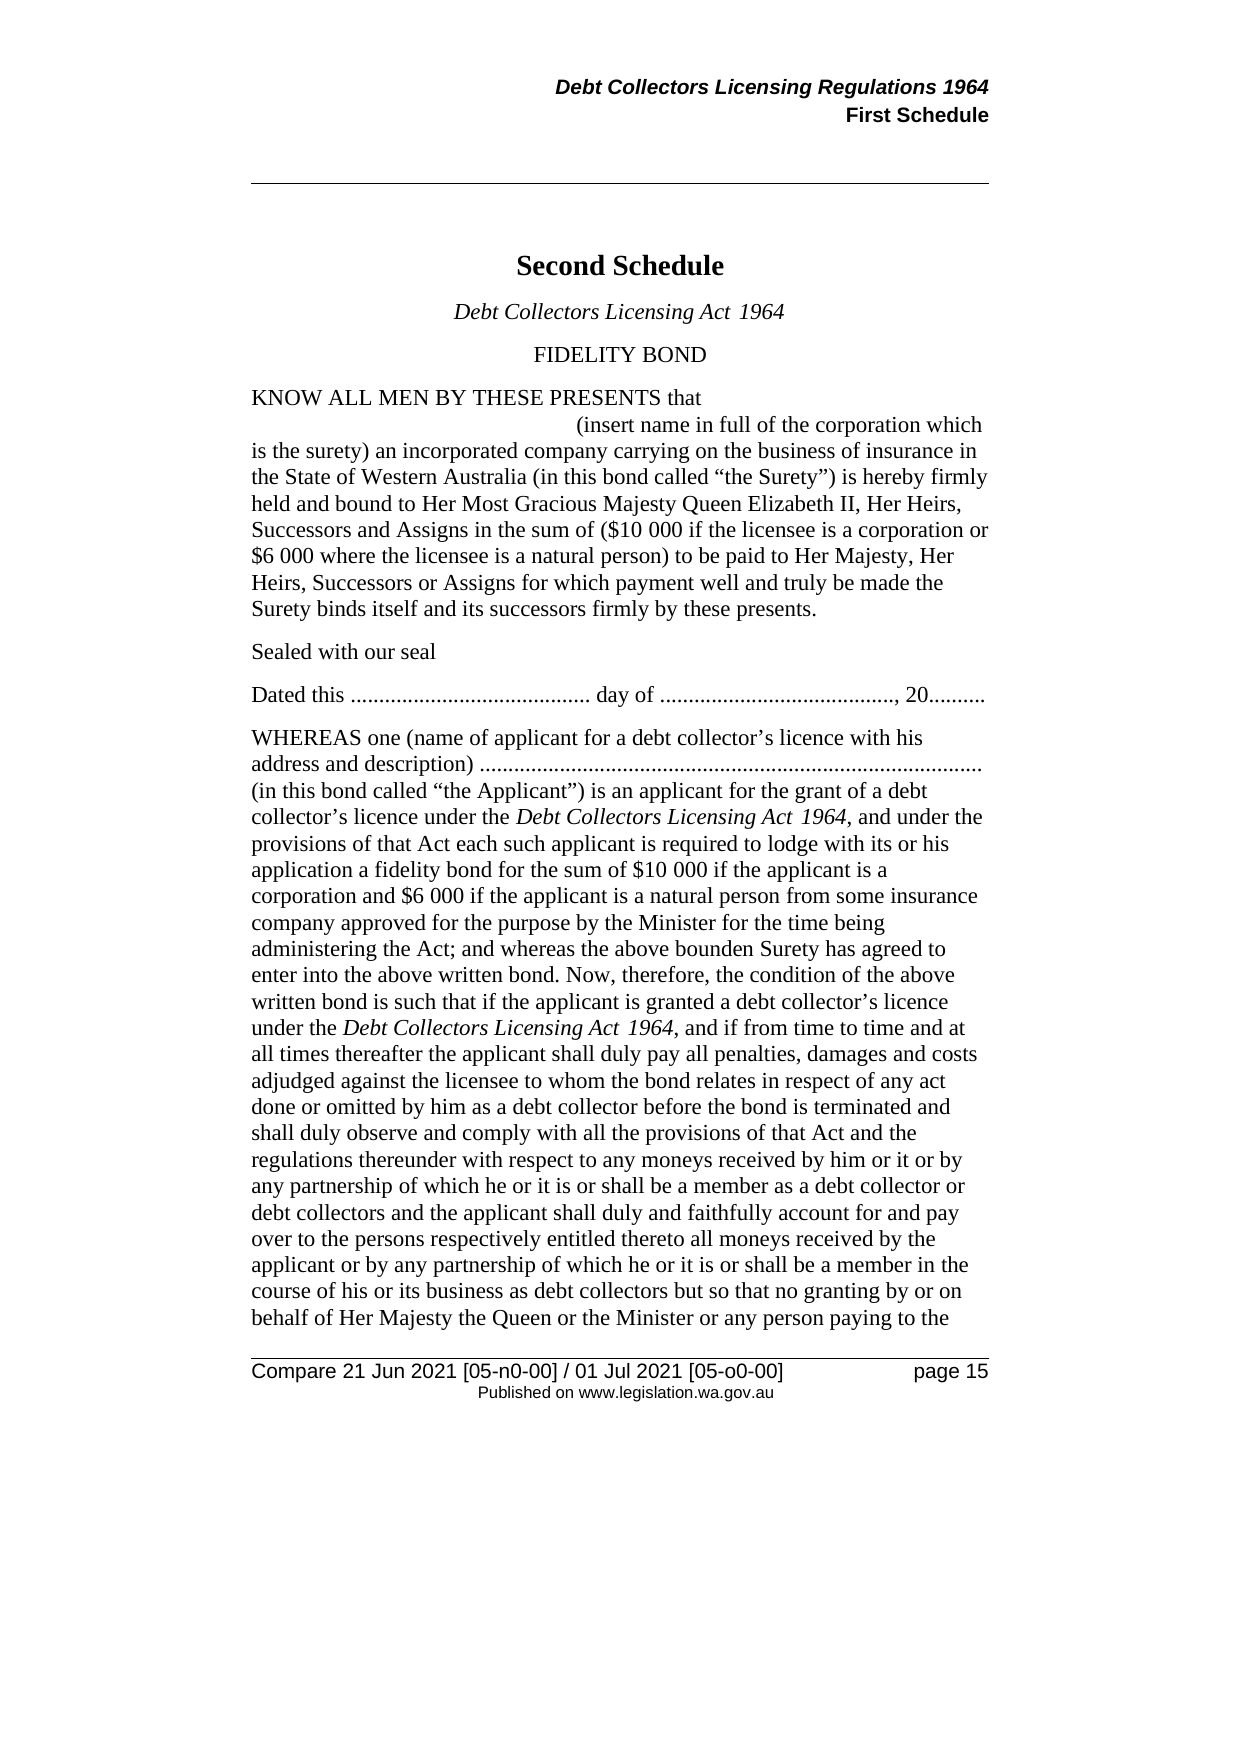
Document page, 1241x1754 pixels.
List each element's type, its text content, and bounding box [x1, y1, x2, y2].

text (insert name in full of the corporation which is the surety) an incorporated company carrying on the business of insurance in the State of Western Australia (in this bond called “the Surety”) is hereby firmly held and bound to Her Most Gracious Majesty Queen Elizabeth II, Her Heirs, Successors and Assigns in the sum of ($10 000 if the licensee is a corporation or $6 000 where the licensee is a natural person) to be paid to Her Majesty, Her Heirs, Successors or Assigns for which payment well and truly be made the Surety binds itself and its successors firmly by these presents. [251, 411, 989, 621]
subtitle FIDELITY BOND [251, 341, 989, 368]
subtitle Debt Collectors Licensing Act 1964 [251, 298, 989, 324]
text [251, 724, 989, 1330]
text KNOW ALL MEN BY THESE PRESENTS that [251, 384, 989, 411]
subtitle Second Schedule [251, 248, 989, 282]
text Dated this .......................................... day of ........................................., 20.......... [251, 681, 989, 707]
text Sealed with our seal [251, 638, 989, 664]
